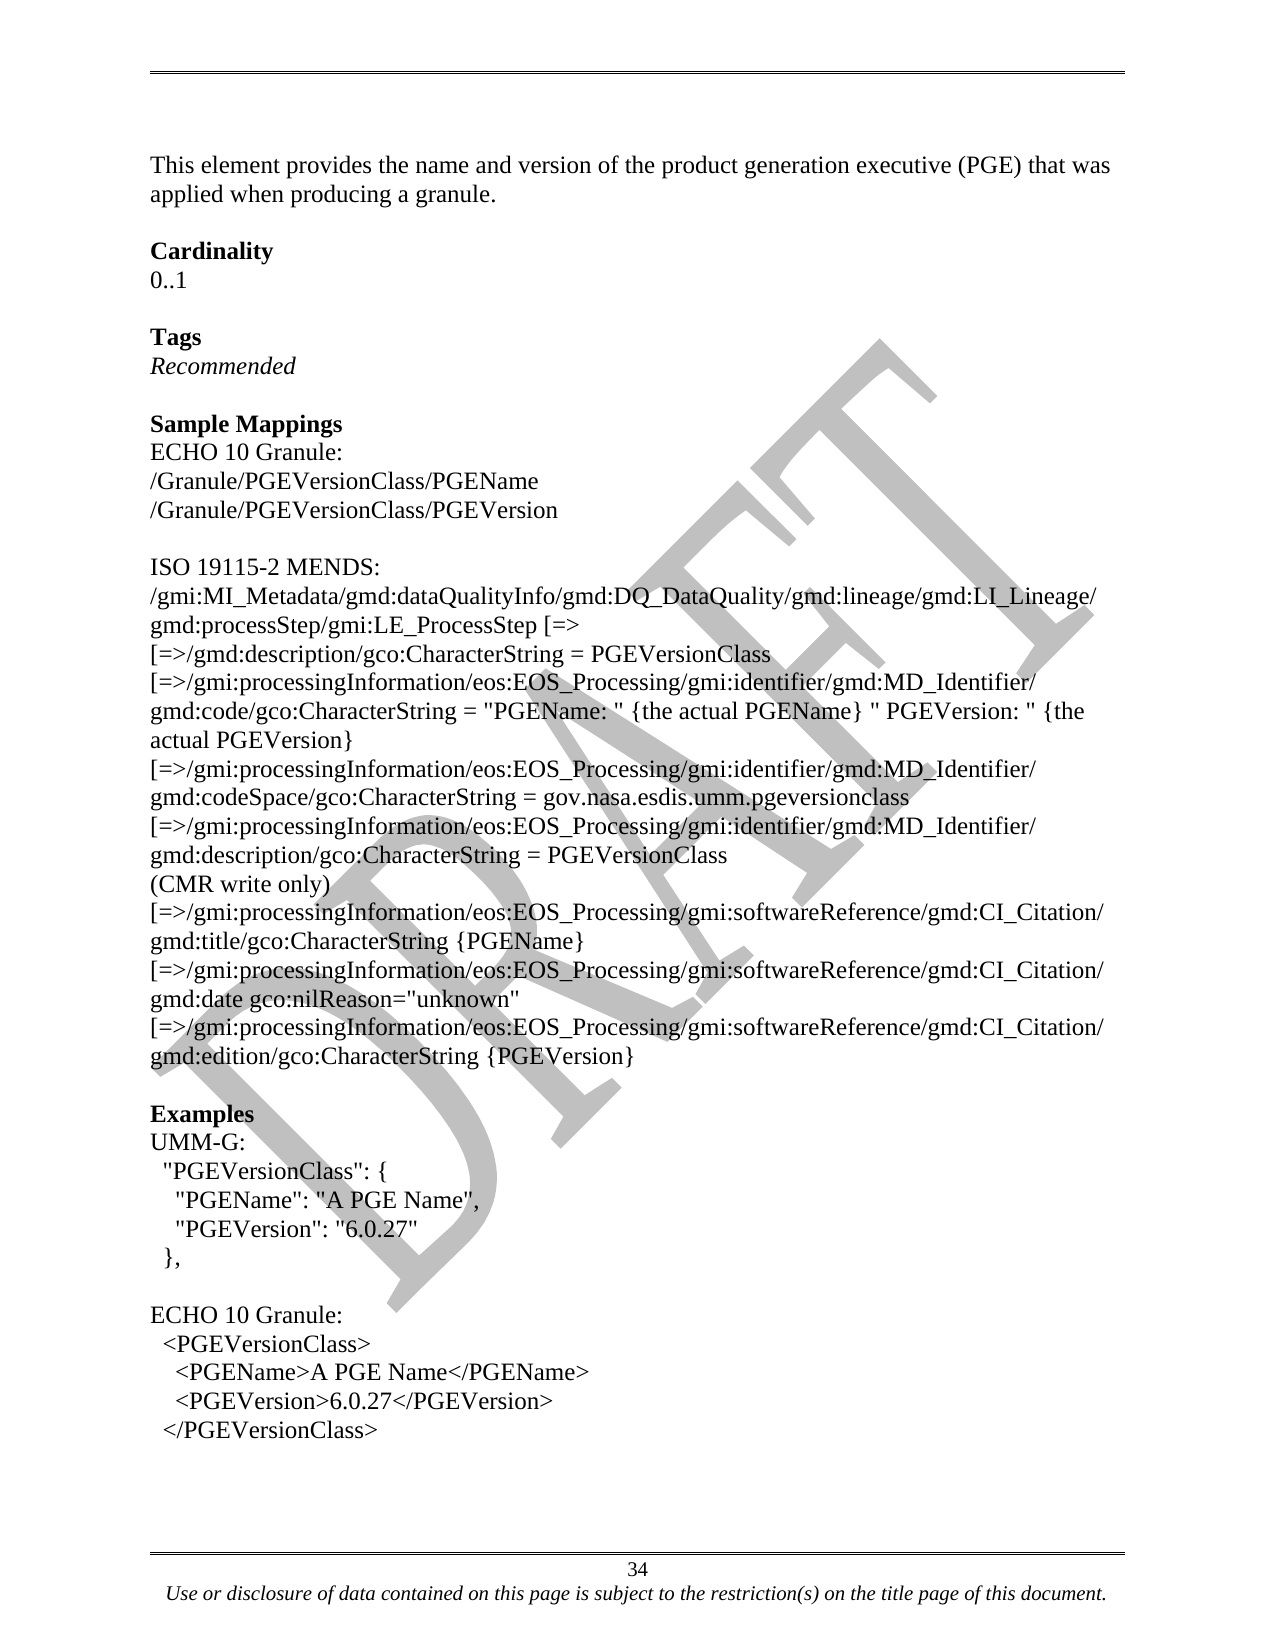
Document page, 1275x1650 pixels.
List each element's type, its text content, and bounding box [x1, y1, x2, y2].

text This element provides the name and version of the product generation executive (PGE) that was applied when producing a granule. [150, 150, 1125, 207]
text </PGEVersionClass> [150, 1415, 1125, 1444]
text Cardinality [150, 236, 1125, 265]
text ISO 19115-2 MENDS: [150, 552, 1125, 581]
text }, [150, 1242, 1125, 1271]
text "PGEVersionClass": { [150, 1156, 1125, 1185]
text ECHO 10 Granule: [150, 1300, 1125, 1329]
text <PGEVersion>6.0.27</PGEVersion> [150, 1386, 1125, 1415]
text [=>/gmi:processingInformation/eos:EOS_Processing/gmi:softwareReference/gmd:CI_Citation/gmd:date gco:nilReason="unknown" [150, 955, 1125, 1012]
text ECHO 10 Granule: [150, 437, 1125, 466]
text [=>/gmd:description/gco:CharacterString = PGEVersionClass [150, 639, 1125, 667]
text UMM-G: [150, 1127, 1125, 1156]
text [=>/gmi:processingInformation/eos:EOS_Processing/gmi:softwareReference/gmd:CI_Citation/gmd:edition/gco:CharacterString {PGEVersion} [150, 1012, 1125, 1070]
text /gmi:MI_Metadata/gmd:dataQualityInfo/gmd:DQ_DataQuality/gmd:lineage/gmd:LI_Lineage/gmd:processStep/gmi:LE_ProcessStep [=> [150, 581, 1125, 639]
text <PGEName>A PGE Name</PGEName> [150, 1357, 1125, 1386]
text Recommended [150, 351, 1125, 380]
text Sample Mappings [150, 409, 1125, 437]
text "PGEVersion": "6.0.27" [150, 1214, 1125, 1242]
text Examples [150, 1099, 1125, 1127]
text [=>/gmi:processingInformation/eos:EOS_Processing/gmi:softwareReference/gmd:CI_Citation/gmd:title/gco:CharacterString {PGEName} [150, 897, 1125, 955]
text [=>/gmi:processingInformation/eos:EOS_Processing/gmi:identifier/gmd:MD_Identifier/gmd:codeSpace/gco:CharacterString = gov.nasa.esdis.umm.pgeversionclass [150, 754, 1125, 811]
text /Granule/PGEVersionClass/PGEName [150, 466, 1125, 495]
text Tags [150, 322, 1125, 351]
text [=>/gmi:processingInformation/eos:EOS_Processing/gmi:identifier/gmd:MD_Identifier/gmd:code/gco:CharacterString = "PGEName: " {the actual PGEName} " PGEVersion: " {the actual PGEVersion} [150, 667, 1125, 754]
text "PGEName": "A PGE Name", [150, 1185, 1125, 1214]
text /Granule/PGEVersionClass/PGEVersion [150, 495, 1125, 524]
text (CMR write only) [150, 869, 1125, 897]
text [=>/gmi:processingInformation/eos:EOS_Processing/gmi:identifier/gmd:MD_Identifier/gmd:description/gco:CharacterString = PGEVersionClass [150, 811, 1125, 869]
text <PGEVersionClass> [150, 1329, 1125, 1357]
text 0..1 [150, 265, 1125, 294]
